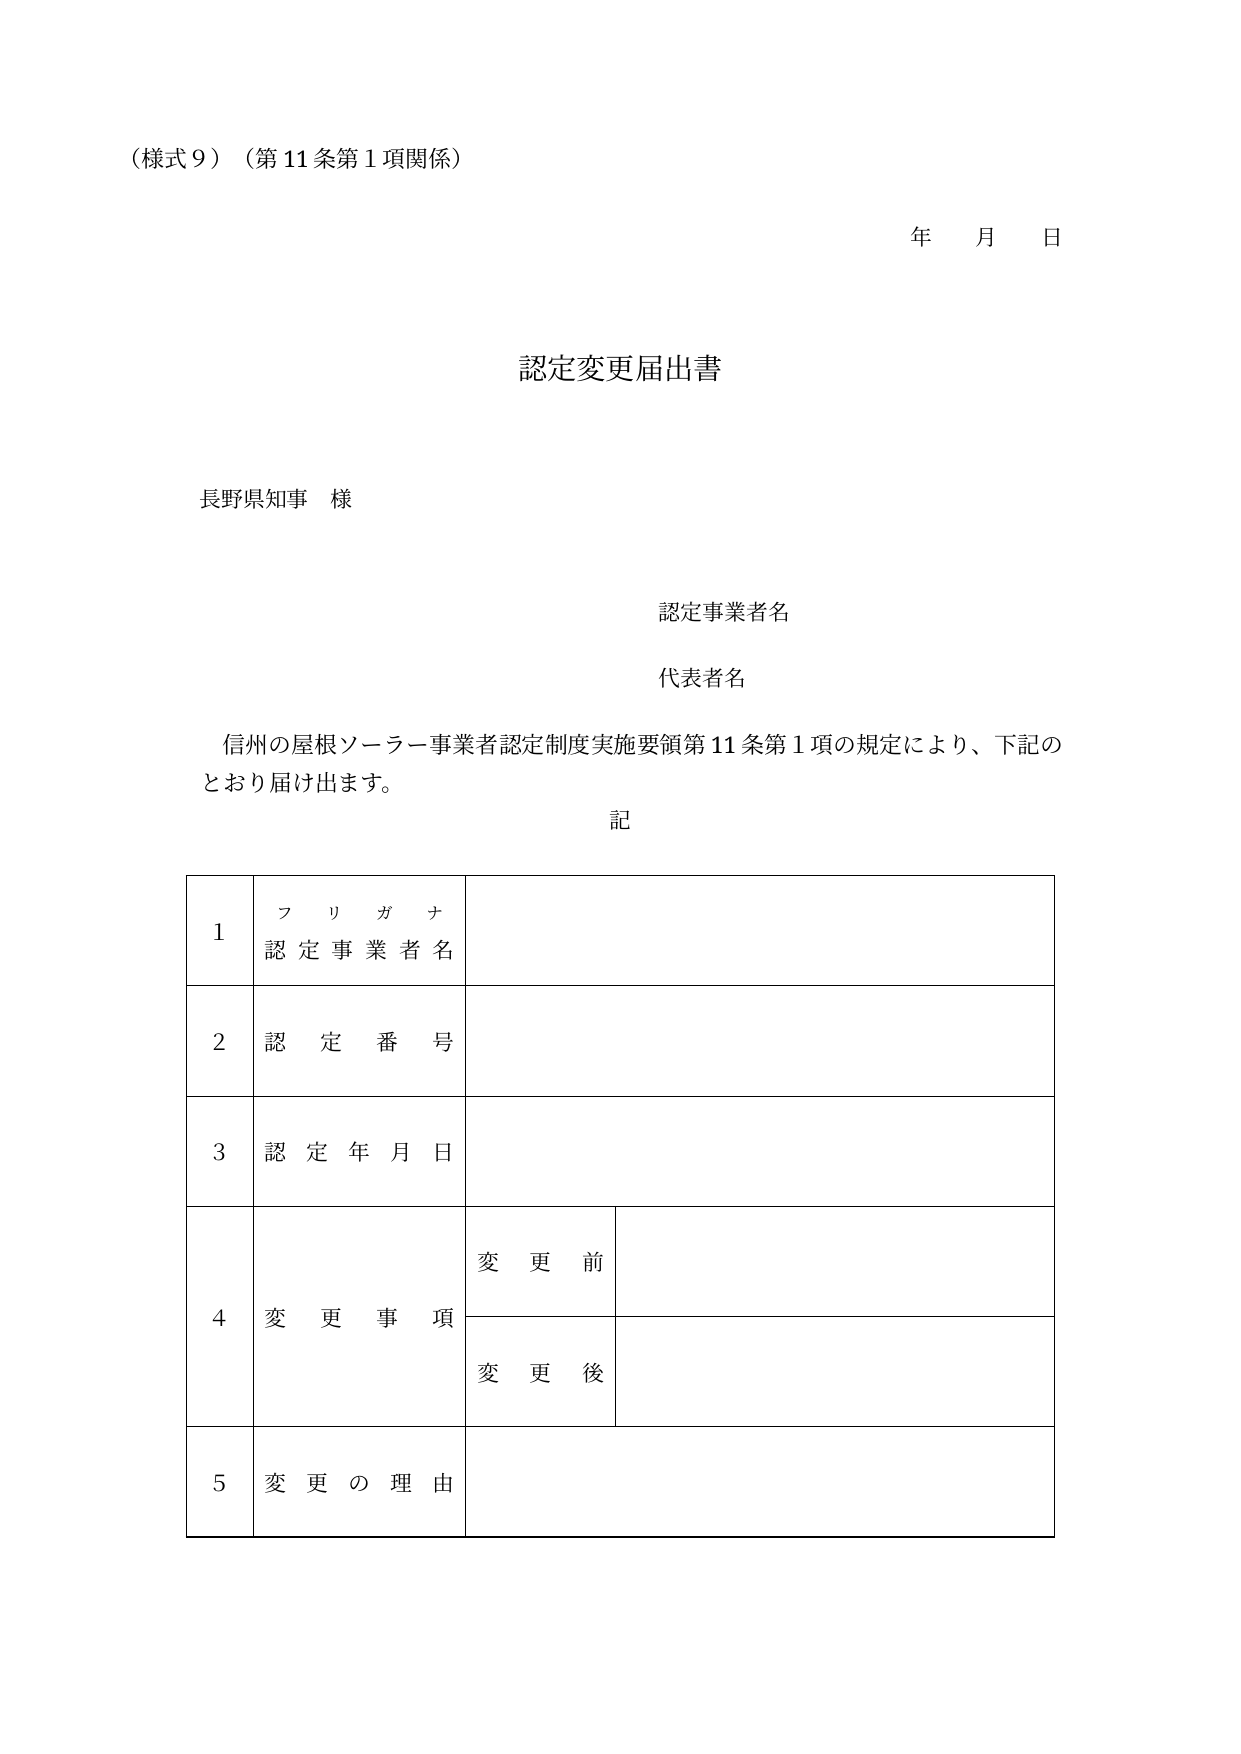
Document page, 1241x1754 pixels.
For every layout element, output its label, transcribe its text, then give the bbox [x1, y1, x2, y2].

table_cell 変更事項 [254, 1207, 465, 1426]
table_cell 変更の理由 [254, 1427, 465, 1536]
table_header フリガナ 認定事業者名 [254, 876, 465, 985]
table_cell ５ [187, 1427, 253, 1536]
table_header １ [187, 876, 253, 985]
table_cell ４ [187, 1207, 253, 1426]
text 信州の屋根ソーラー事業者認定制度実施要領第11条第１項の規定により、下記のとおり届け出ます。 [200, 725, 1063, 800]
table_cell [466, 1427, 1054, 1536]
text 認定事業者名 [658, 592, 1063, 629]
text 代表者名 [177, 658, 1063, 696]
table_cell [466, 986, 1054, 1096]
table_cell [616, 1207, 1054, 1316]
table_header [466, 876, 1054, 985]
table_cell 認定年月日 [254, 1097, 465, 1206]
table_cell [466, 1097, 1054, 1206]
table_cell [616, 1317, 1054, 1426]
text 年 月 日 [177, 217, 1063, 254]
table_cell 認定番号 [254, 986, 465, 1096]
table_cell ２ [187, 986, 253, 1096]
text 長野県知事 様 [177, 479, 1063, 517]
table_cell 変更後 [466, 1317, 615, 1426]
table_cell 変更前 [466, 1207, 615, 1316]
table_cell ３ [187, 1097, 253, 1206]
text 認定変更届出書 [177, 329, 1063, 404]
subtitle 記 [177, 800, 1063, 838]
